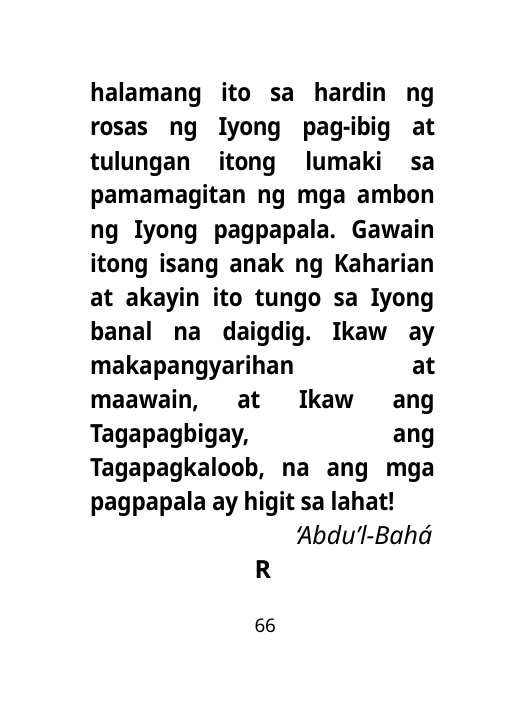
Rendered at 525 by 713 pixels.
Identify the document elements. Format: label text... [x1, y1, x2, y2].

text R [90, 552, 435, 586]
text ‘Abdu’l-Bahá [90, 518, 435, 552]
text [90, 75, 435, 518]
